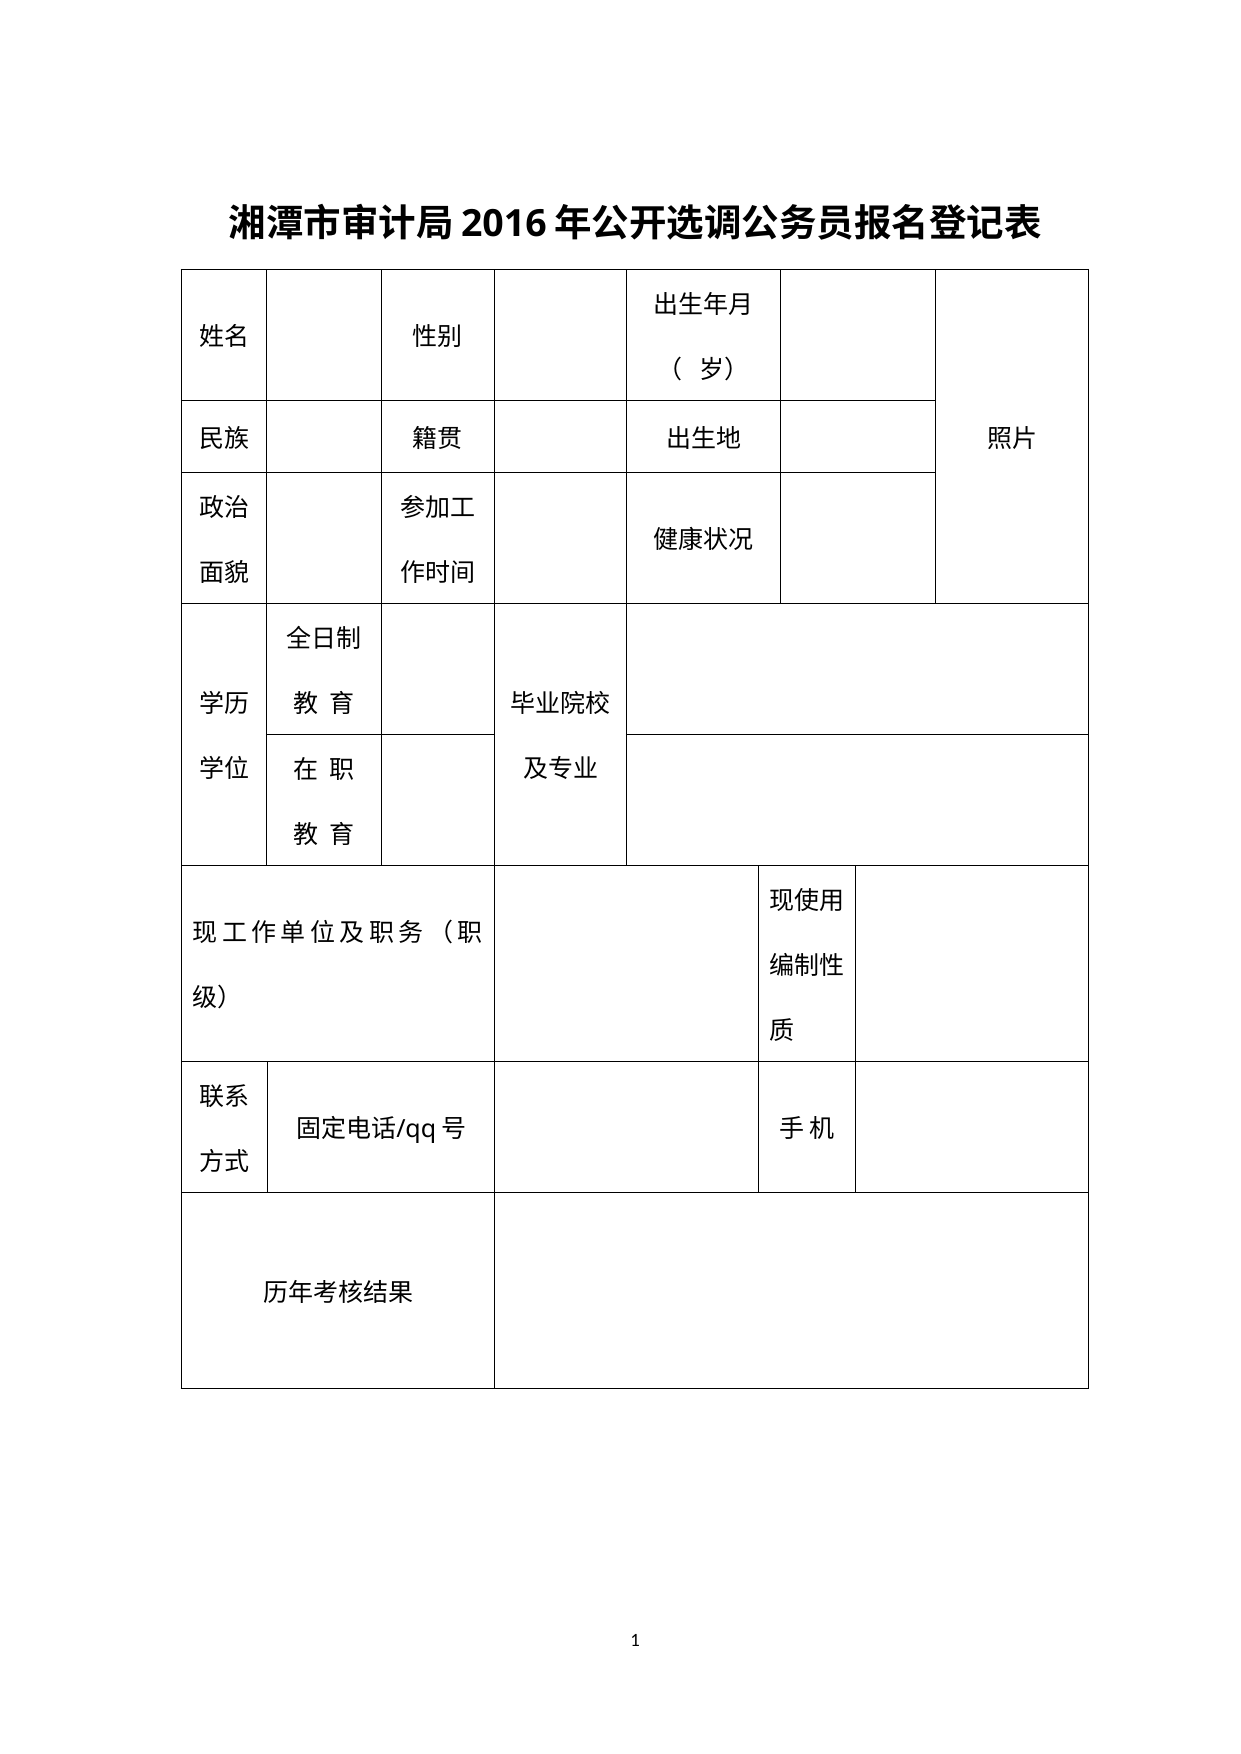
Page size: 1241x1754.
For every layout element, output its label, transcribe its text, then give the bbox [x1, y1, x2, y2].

table_header 照片 [936, 270, 1088, 603]
table_cell 毕业院校及专业 [495, 604, 626, 865]
table_cell 参加工作时间 [382, 473, 494, 603]
table_header 姓名 [182, 270, 266, 400]
table_cell [856, 866, 1088, 1061]
table_cell 在 职 教 育 [267, 735, 381, 865]
table_cell [781, 473, 935, 603]
table_cell [495, 473, 626, 603]
table_cell 固定电话/qq号 [268, 1062, 494, 1192]
table_cell 历年考核结果 [182, 1193, 494, 1388]
table_cell 政治面貌 [182, 473, 266, 603]
table_cell [495, 401, 626, 472]
table_cell [781, 401, 935, 472]
table_header [267, 270, 381, 400]
table_cell 手 机 [759, 1062, 855, 1192]
table_cell 现工作单位及职务（职级） [182, 866, 494, 1061]
table_cell 民族 [182, 401, 266, 472]
table_cell [495, 866, 758, 1061]
text 湘潭市审计局2016年公开选调公务员报名登记表 [148, 187, 1122, 252]
table_cell [382, 604, 494, 734]
table_header [781, 270, 935, 400]
table_cell [382, 735, 494, 865]
table_cell [495, 1193, 1088, 1388]
table_cell [495, 1062, 758, 1192]
table_cell 学历学位 [182, 604, 266, 865]
table_cell [267, 473, 381, 603]
table_cell [856, 1062, 1088, 1192]
table_cell 全日制教 育 [267, 604, 381, 734]
table_cell [627, 735, 1088, 865]
table_cell 籍贯 [382, 401, 494, 472]
table_header 性别 [382, 270, 494, 400]
table_cell 健康状况 [627, 473, 780, 603]
table_header [495, 270, 626, 400]
table_header 出生年月 （ 岁） [627, 270, 780, 400]
table_cell 联系方式 [182, 1062, 267, 1192]
table_cell 出生地 [627, 401, 780, 472]
table_cell [267, 401, 381, 472]
table_cell [627, 604, 1088, 734]
table_cell 现使用编制性质 [759, 866, 855, 1061]
